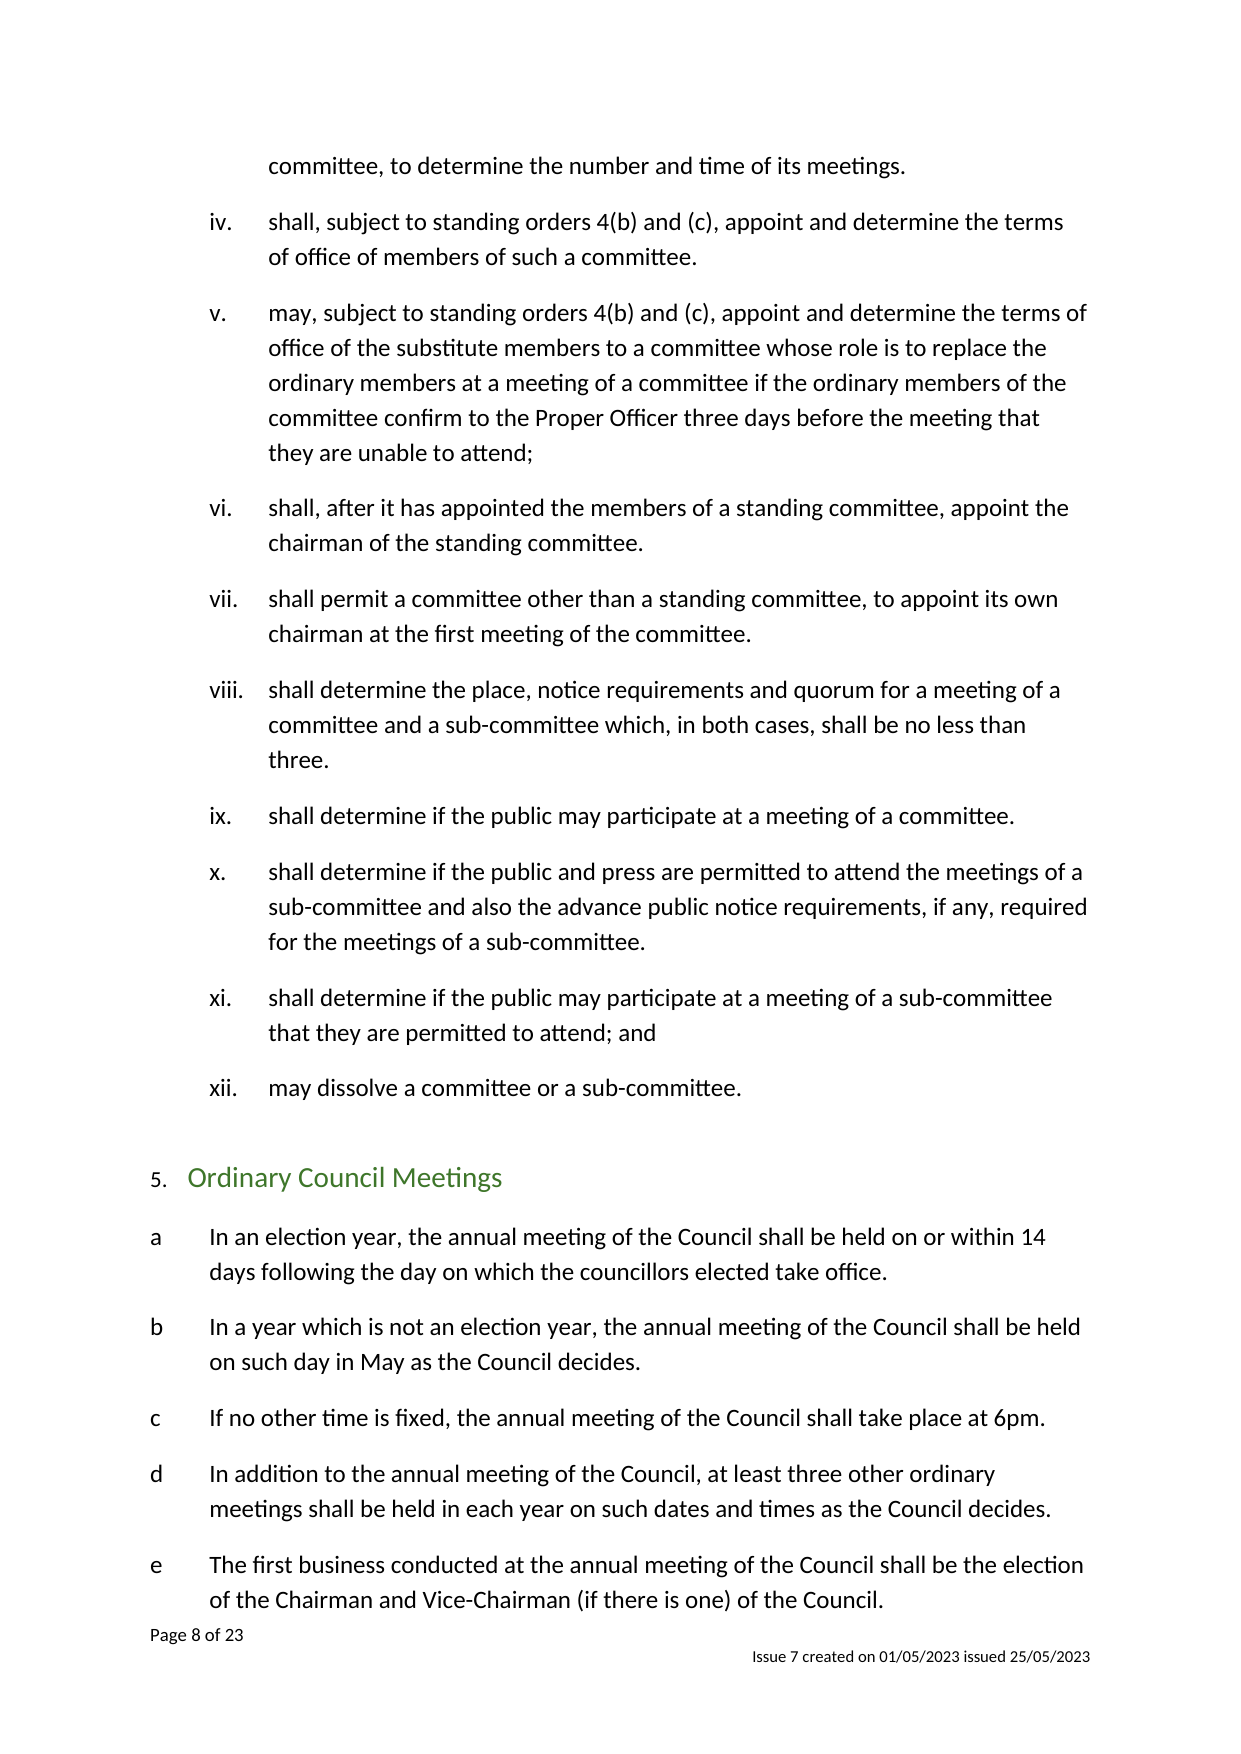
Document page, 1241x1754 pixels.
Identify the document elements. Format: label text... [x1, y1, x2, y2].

list If no other time is fixed, the annual meeting of the Council shall take place at 6pm. [150, 1402, 1090, 1433]
list The first business conducted at the annual meeting of the Council shall be the election of the Chairman and Vice-Chairman (if there is one) of the Council. [150, 1549, 1090, 1614]
list shall, after it has appointed the members of a standing committee, appoint the chairman of the standing committee. [209, 492, 1090, 558]
subtitle Ordinary Council Meetings [150, 1159, 1090, 1194]
list In an election year, the annual meeting of the Council shall be held on or within 14 days following the day on which the councillors elected take office. [150, 1221, 1090, 1286]
list shall, subject to standing orders 4(b) and (c), appoint and determine the terms of office of members of such a committee. [209, 206, 1090, 271]
list may, subject to standing orders 4(b) and (c), appoint and determine the terms of office of the substitute members to a committee whose role is to replace the ordinary members at a meeting of a committee if the ordinary members of the committee confirm to the Proper Officer three days before the meeting that they are unable to attend; [209, 297, 1090, 467]
list shall permit a committee other than a standing committee, to appoint its own chairman at the first meeting of the committee. [209, 583, 1090, 649]
list shall determine if the public and press are permitted to attend the meetings of a sub-committee and also the advance public notice requirements, if any, required for the meetings of a sub-committee. [209, 856, 1090, 956]
list may dissolve a committee or a sub-committee. [209, 1072, 1090, 1103]
list In addition to the annual meeting of the Council, at least three other ordinary meetings shall be held in each year on such dates and times as the Council decides. [150, 1458, 1090, 1524]
list shall determine the place, notice requirements and quorum for a meeting of a committee and a sub-committee which, in both cases, shall be no less than three. [209, 674, 1090, 775]
list shall determine if the public may participate at a meeting of a sub-committee that they are permitted to attend; and [209, 982, 1090, 1047]
list shall determine if the public may participate at a meeting of a committee. [209, 800, 1090, 831]
list In a year which is not an election year, the annual meeting of the Council shall be held on such day in May as the Council decides. [150, 1311, 1090, 1377]
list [209, 150, 1090, 181]
